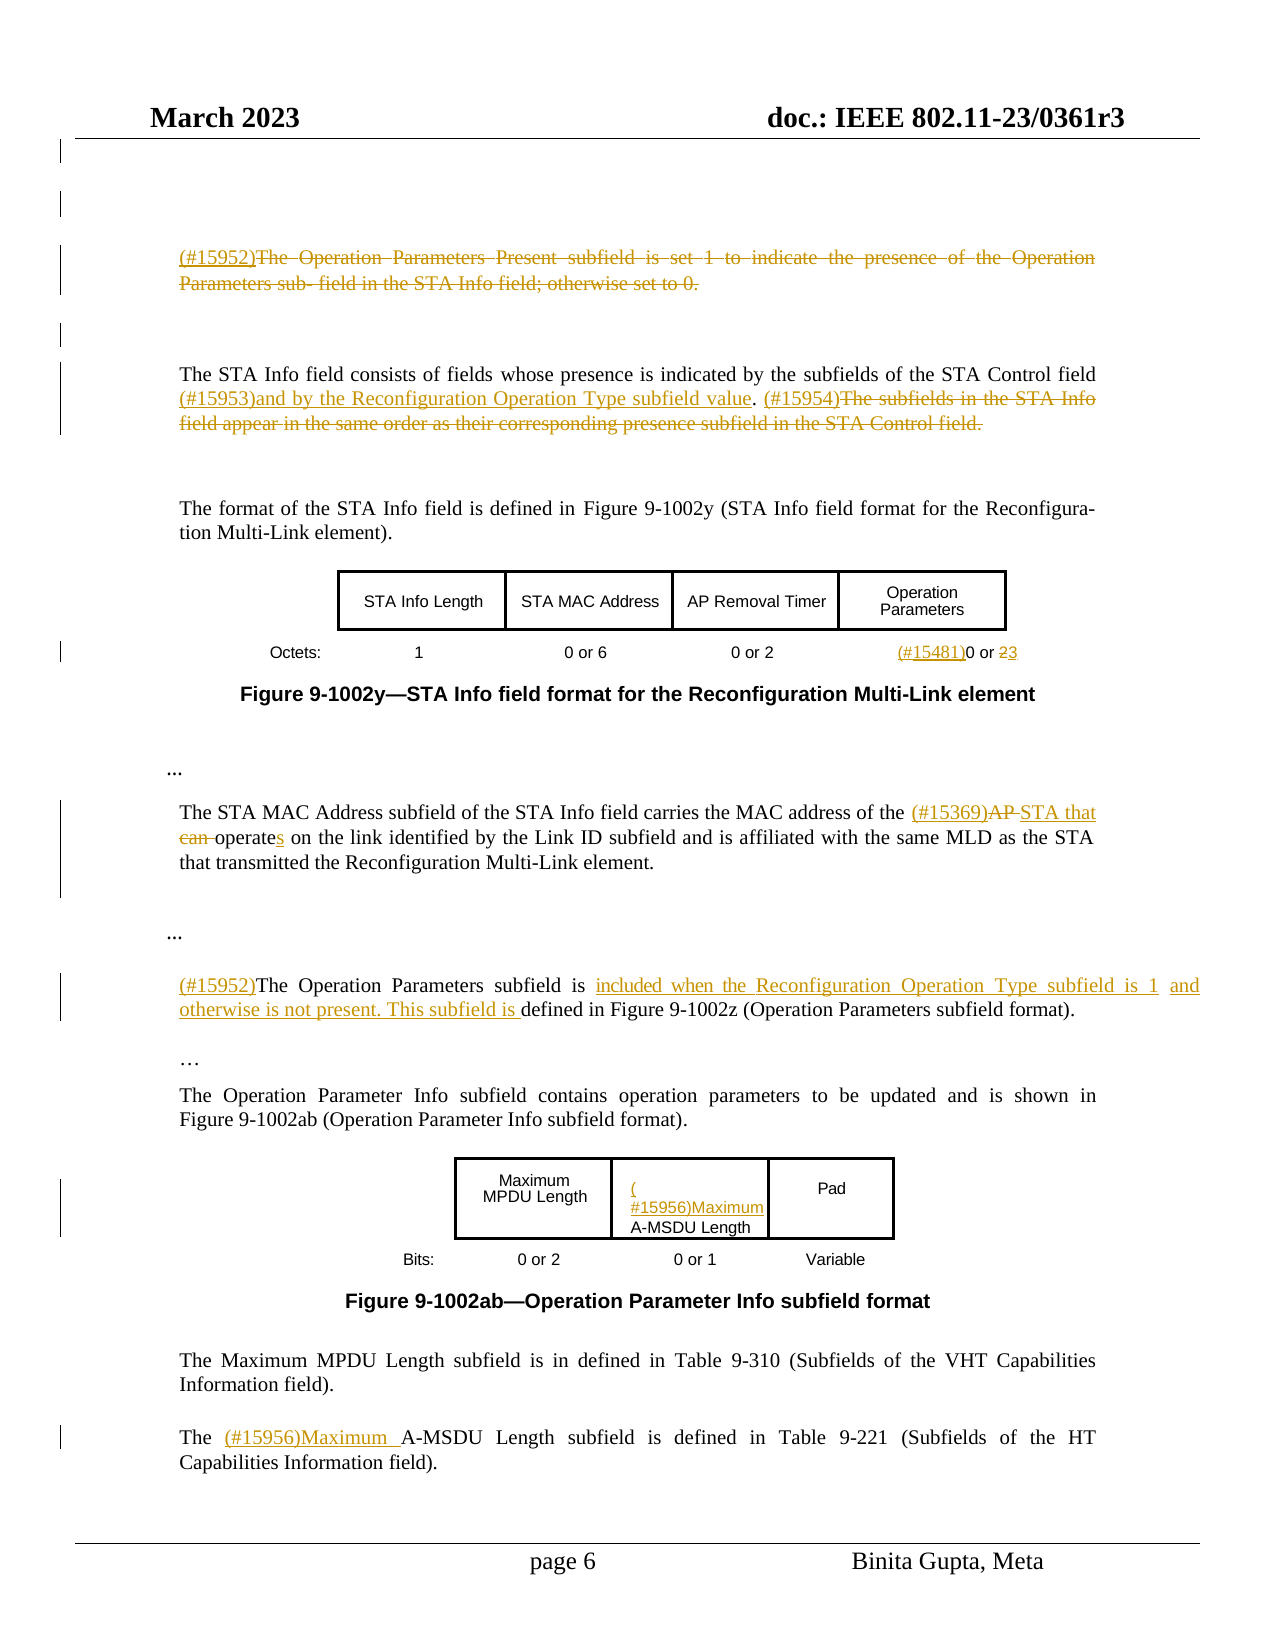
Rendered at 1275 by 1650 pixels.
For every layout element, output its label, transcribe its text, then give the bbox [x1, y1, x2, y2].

table_header Pad [770, 1160, 892, 1237]
table_header STA Info Length [340, 573, 504, 627]
text Figure 9-1002y—STA Info field format for the Reconfiguration Multi-Link element [179, 682, 1096, 706]
text The A-MSDU Length subfield is defined in Table 9-221 (Subfields of the HT Capabilities Information field). [179, 1425, 1096, 1474]
table_header Maximum MPDU Length [457, 1160, 610, 1237]
table_header STA MAC Address [507, 573, 671, 627]
table_header A-MSDU Length [613, 1160, 767, 1237]
text The Operation Parameter Info subfield contains operation parameters to be updated and is shown in Figure 9-1002ab (Operation Parameter Info subfield format). [179, 1082, 1096, 1131]
table_header Operation Parameters [840, 573, 1004, 627]
text The STA Info field consists of fields whose presence is indicated by the subfields of the STA Control field. [179, 362, 1096, 435]
text The STA MAC Address subfield of the STA Info field carries the MAC address of the operate on the link identified by the Link ID subfield and is affiliated with the same MLD as the STA that transmitted the Reconfiguration Multi-Link element. [179, 800, 1096, 874]
table_header AP Removal Timer [674, 573, 837, 627]
text Figure 9-1002ab—Operation Parameter Info subfield format [179, 1288, 1096, 1312]
text The Operation Parameters subfield is defined in Figure 9-1002z (Operation Parameters subfield format). [179, 973, 1200, 1021]
text … [75, 917, 1200, 946]
text The Maximum MPDU Length subfield is in defined in Table 9-310 (Subfields of the VHT Capabilities Information field). [179, 1348, 1096, 1396]
text Octets: 1 0 or 6 0 or 2 0 or [269, 641, 1200, 662]
text Bits: 0 or 2 0 or 1 Variable [75, 1250, 1193, 1269]
text The format of the STA Info field is defined in Figure 9-1002y (STA Info field format for the Reconfigura- tion Multi-Link element). [179, 495, 1096, 544]
text … [179, 1046, 1200, 1070]
text … [75, 753, 1200, 781]
